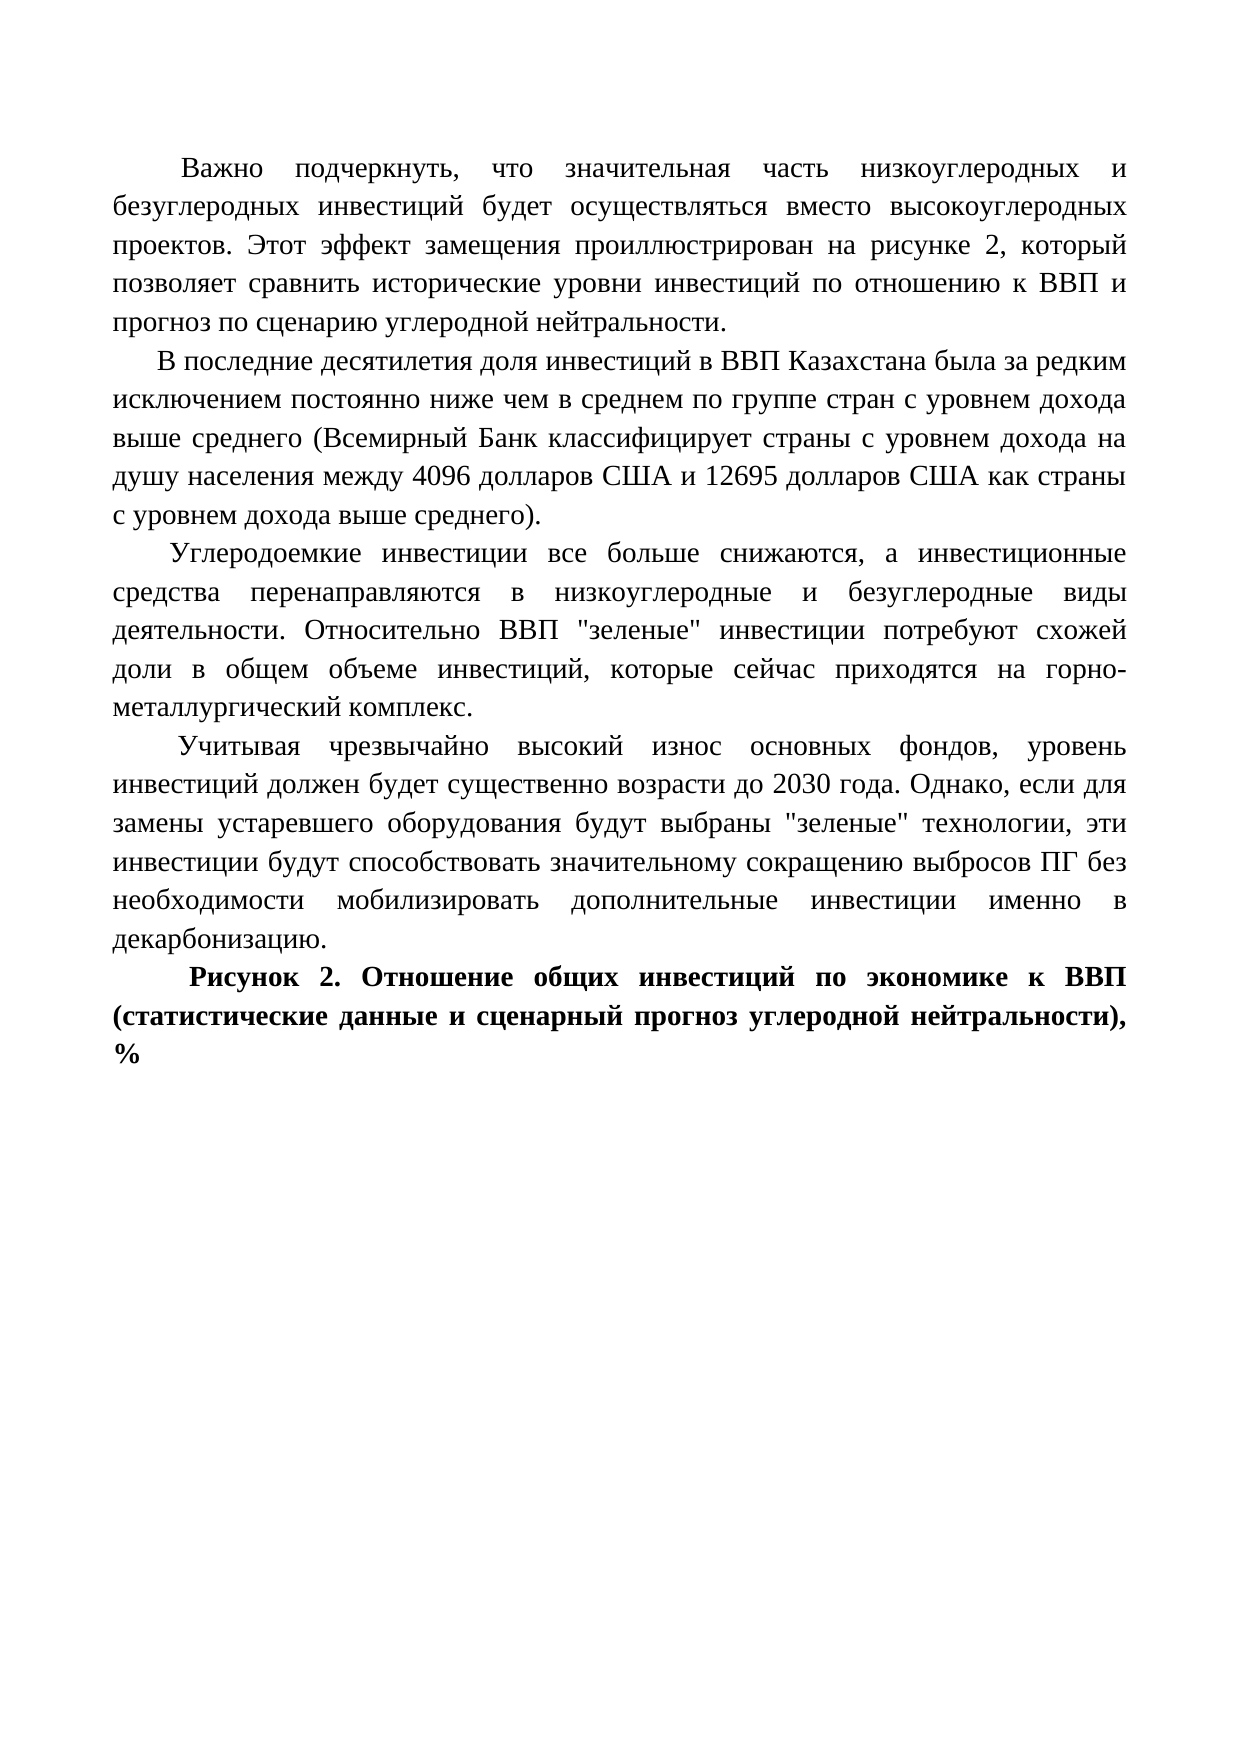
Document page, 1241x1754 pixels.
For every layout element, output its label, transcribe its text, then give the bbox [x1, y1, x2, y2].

text Рисунок 2. Отношение общих инвестиций по экономике к ВВП (статистические данные и сценарный прогноз углеродной нейтральности), % [112, 959, 1128, 1070]
text В последние десятилетия доля инвестиций в ВВП Казахстана была за редким исключением постоянно ниже чем в среднем по группе стран с уровнем дохода выше среднего (Всемирный Банк классифицирует страны с уровнем дохода на душу населения между 4096 долларов США и 12695 долларов США как страны с уровнем дохода выше среднего). [112, 343, 1128, 530]
text Учитывая чрезвычайно высокий износ основных фондов, уровень инвестиций должен будет существенно возрасти до 2030 года. Однако, если для замены устаревшего оборудования будут выбраны "зеленые" технологии, эти инвестиции будут способствовать значительному сокращению выбросов ПГ без необходимости мобилизировать дополнительные инвестиции именно в декарбонизацию. [112, 728, 1128, 954]
text Важно подчеркнуть, что значительная часть низкоуглеродных и безуглеродных инвестиций будет осуществляться вместо высокоуглеродных проектов. Этот эффект замещения проиллюстрирован на рисунке 2, который позволяет сравнить исторические уровни инвестиций по отношению к ВВП и прогноз по сценарию углеродной нейтральности. [112, 150, 1128, 338]
text Углеродоемкие инвестиции все больше снижаются, а инвестиционные средства перенаправляются в низкоуглеродные и безуглеродные виды деятельности. Относительно ВВП "зеленые" инвестиции потребуют схожей доли в общем объеме инвестиций, которые сейчас приходятся на горно- металлургический комплекс. [112, 535, 1128, 723]
